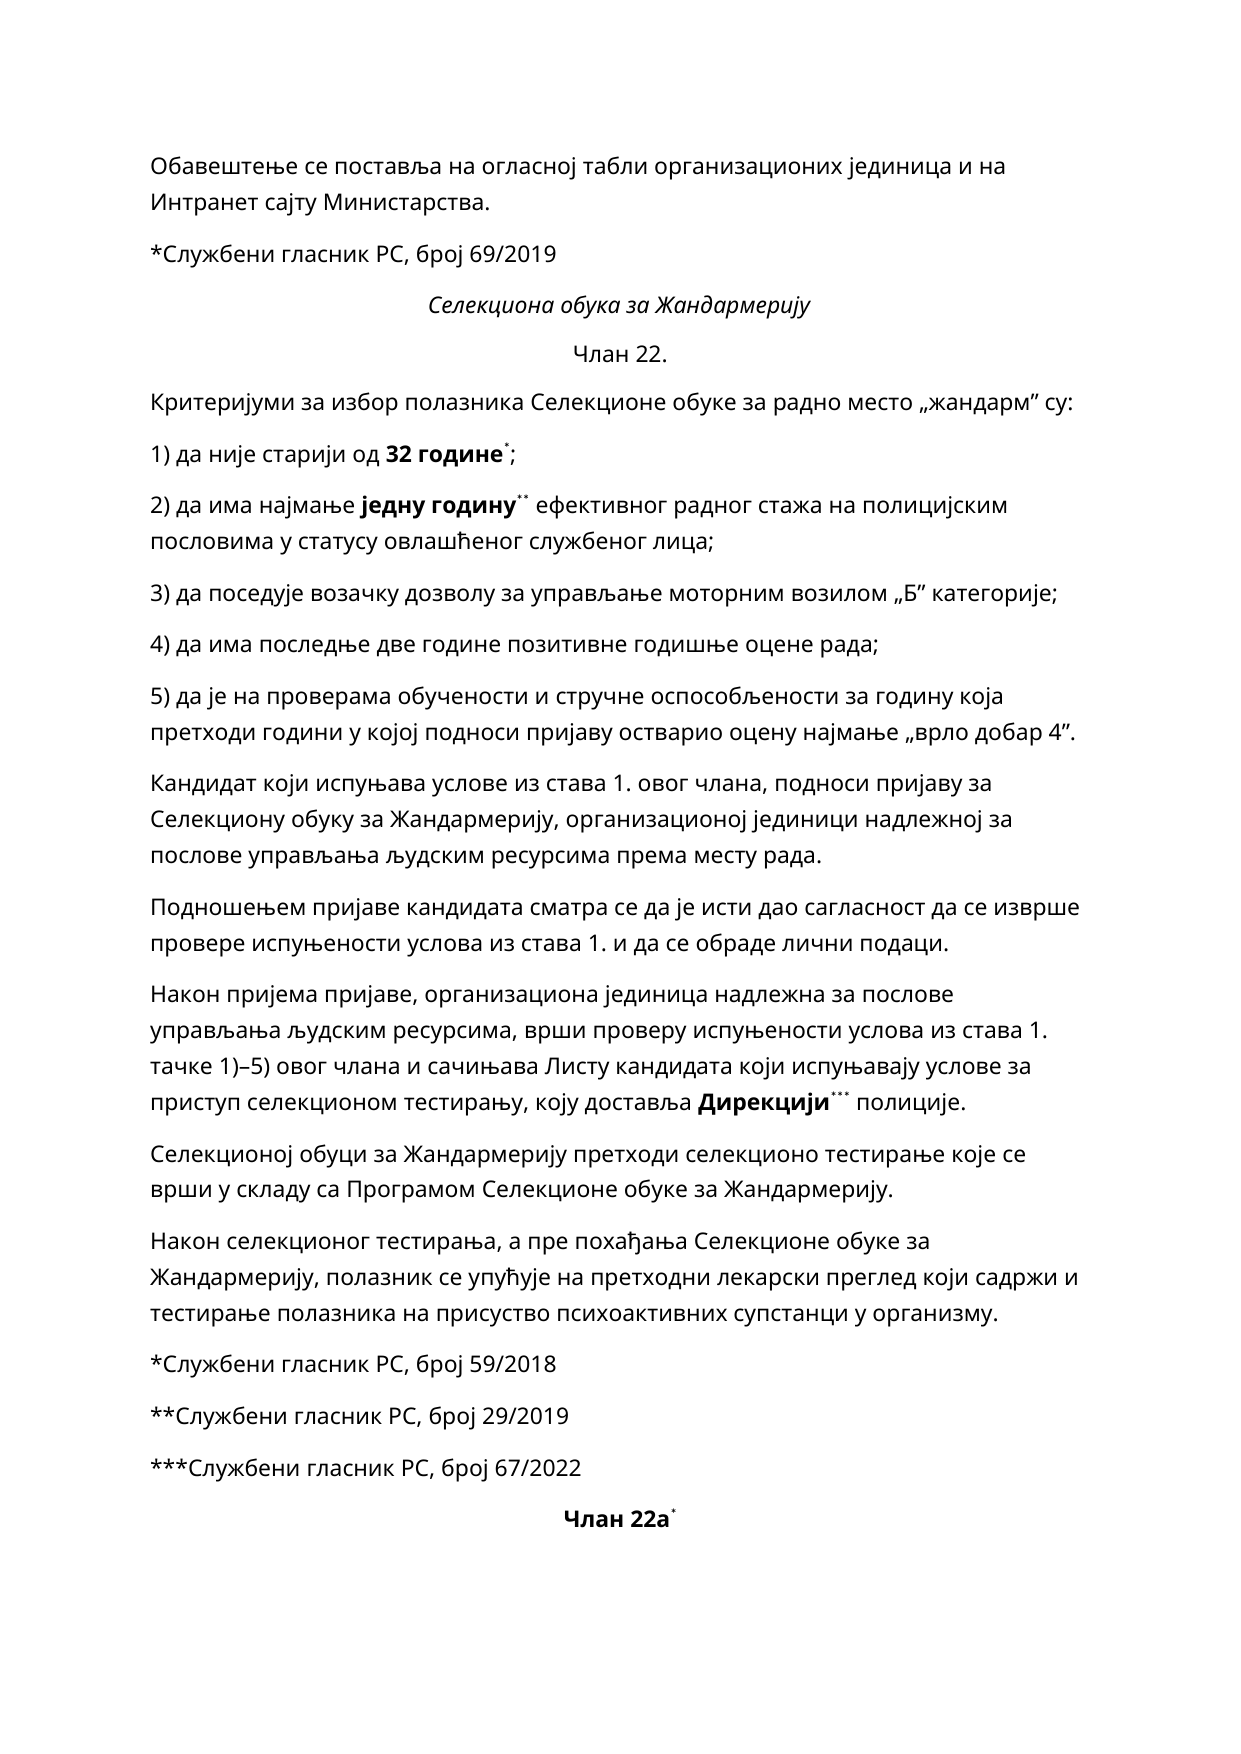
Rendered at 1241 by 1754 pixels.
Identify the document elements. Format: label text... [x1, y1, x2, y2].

text 4) да има последње две године позитивне годишње оцене рада; [150, 628, 1090, 659]
text 2) да има најмање једну годину** ефективног радног стажа на полицијским пословима у статусу овлашћеног службеног лица; [150, 489, 1090, 556]
text Кандидат који испуњава услове из става 1. овог члана, подноси пријаву за Селекциону обуку за Жандармерију, организационој јединици надлежној за послове управљања људским ресурсима према месту рада. [150, 767, 1090, 870]
text *Службени гласник РС, број 69/2019 [150, 237, 1090, 269]
text Члан 22а* [150, 1503, 1090, 1534]
text 1) да није старији од 32 године*; [150, 437, 1090, 469]
text Селекционој обуци за Жандармерију претходи селекционо тестирање које се врши у складу са Програмом Селекционе обуке за Жандармерију. [150, 1137, 1090, 1205]
text Члан 22. [150, 337, 1090, 369]
text Обавештење се поставља на огласној табли организационих јединица и на Интранет сајту Министарства. [150, 150, 1090, 217]
text Селекциона обука за Жандармерију [150, 289, 1090, 320]
text Након пријема пријаве, организациона јединица надлежна за послове управљања људским ресурсима, врши проверу испуњености услова из става 1. тачке 1)–5) овог члана и сачињава Листу кандидата који испуњавају услове за приступ селекционом тестирању, коју доставља Дирекцији*** полиције. [150, 978, 1090, 1117]
text 5) да је на проверама обучености и стручне оспособљености за годину која претходи години у којој подноси пријаву остварио оцену најмање „врло добар 4”. [150, 680, 1090, 747]
text Након селекционог тестирања, а пре похађања Селекционе обуке за Жандармерију, полазник се упућује на претходни лекарски преглед који садржи и тестирање полазника на присуство психоактивних супстанци у организму. [150, 1225, 1090, 1328]
text Критеријуми за избор полазника Селекционе обуке за радно место „жандарм” су: [150, 386, 1090, 417]
text *Службени гласник РС, број 59/2018 [150, 1348, 1090, 1380]
text ***Службени гласник РС, број 67/2022 [150, 1452, 1090, 1483]
text 3) да поседује возачку дозволу за управљање моторним возилом „Б” категорије; [150, 577, 1090, 608]
text **Службени гласник РС, број 29/2019 [150, 1400, 1090, 1431]
text Подношењем пријаве кандидата сматра се да је исти дао сагласност да се изврше провере испуњености услова из става 1. и да се обраде лични подаци. [150, 891, 1090, 958]
